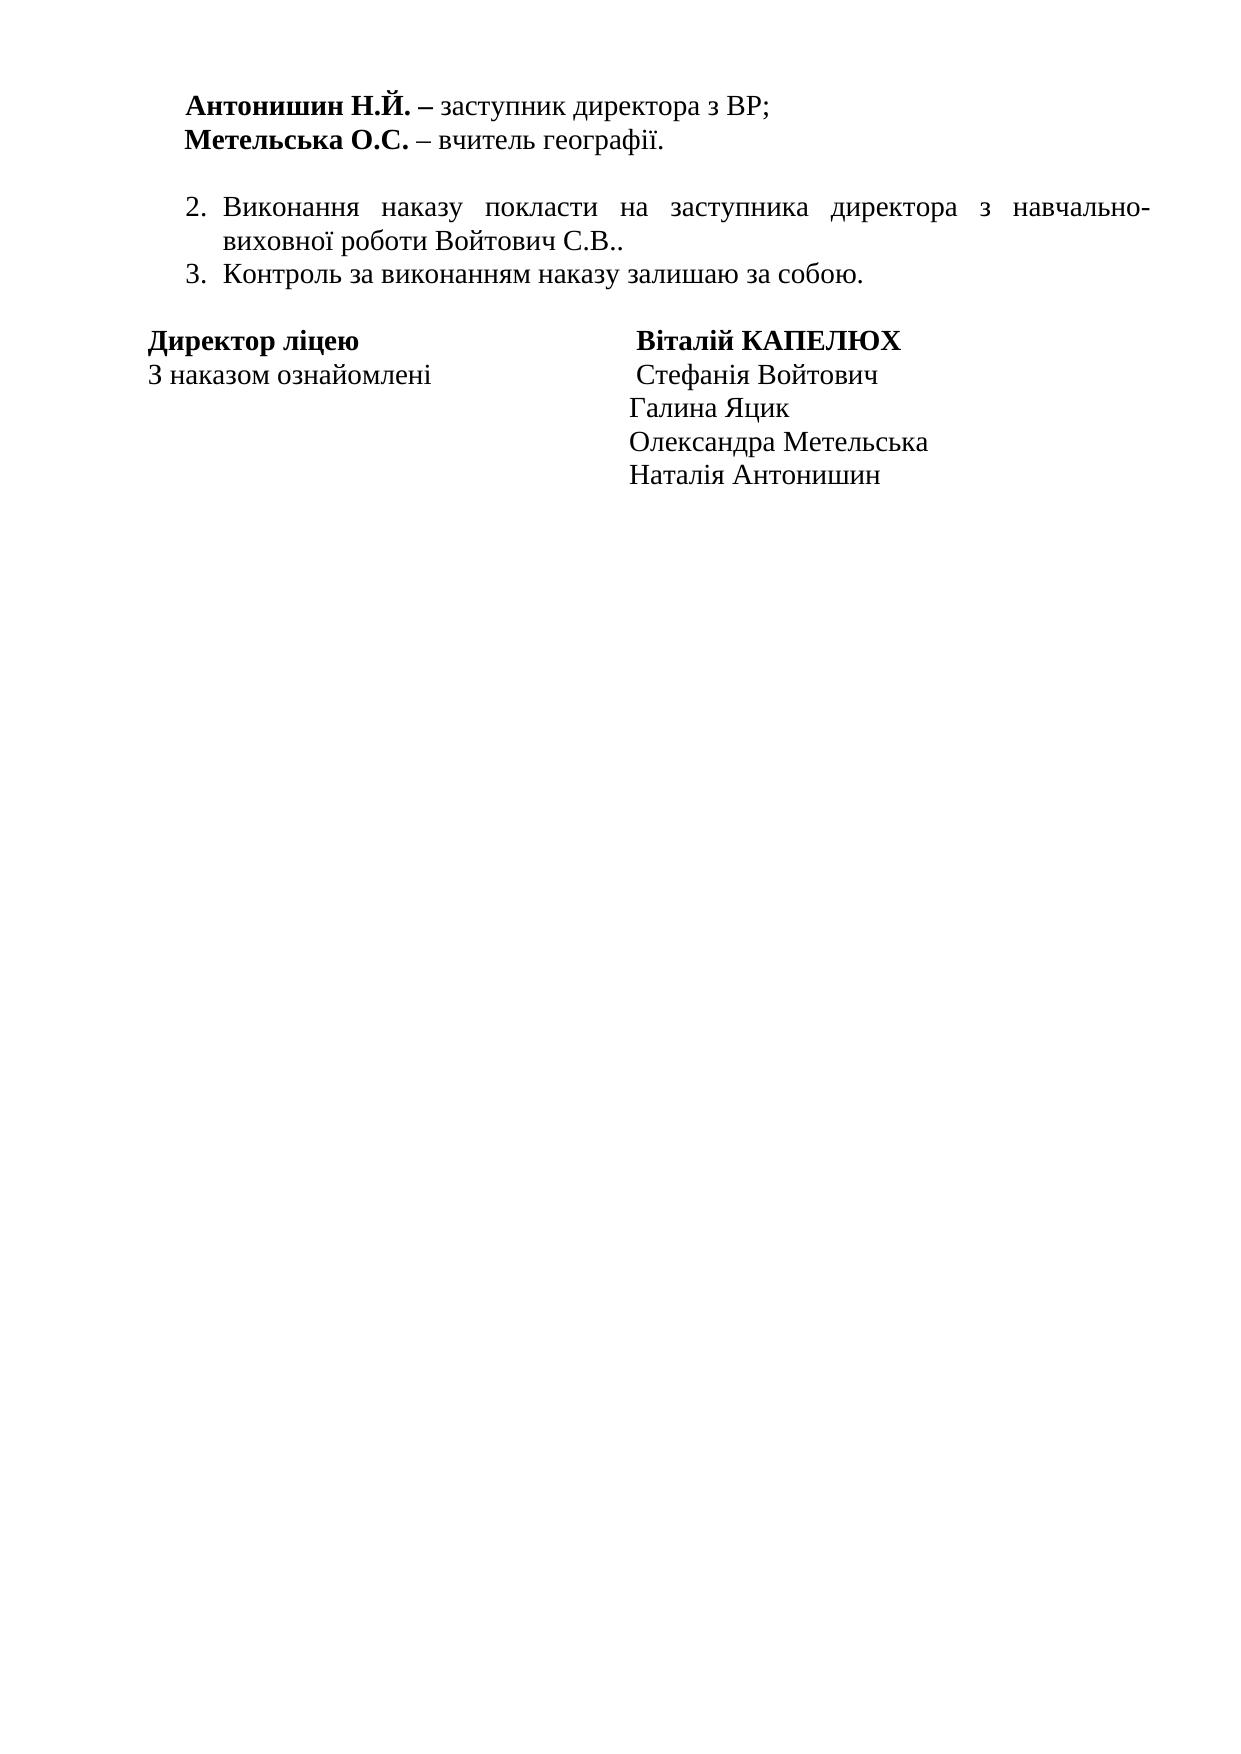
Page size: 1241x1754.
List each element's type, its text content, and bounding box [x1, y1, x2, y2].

text Олександра Метельська [148, 424, 1152, 457]
text Директор ліцею Віталій КАПЕЛЮХ [148, 323, 1152, 357]
list Контроль за виконанням наказу залишаю за собою. [185, 256, 1152, 290]
text Метельська О.С. – вчитель географії. [148, 122, 1152, 156]
text З наказом ознайомлені Стефанія Войтович [148, 357, 1152, 390]
text Антонишин Н.Й. – заступник директора з ВР; [185, 88, 1152, 122]
text Галина Яцик [148, 390, 1152, 424]
text Наталія Антонишин [148, 457, 1152, 491]
list Виконання наказу покласти на заступника директора з навчально-виховної роботи Войтович С.В.. [185, 189, 1152, 256]
